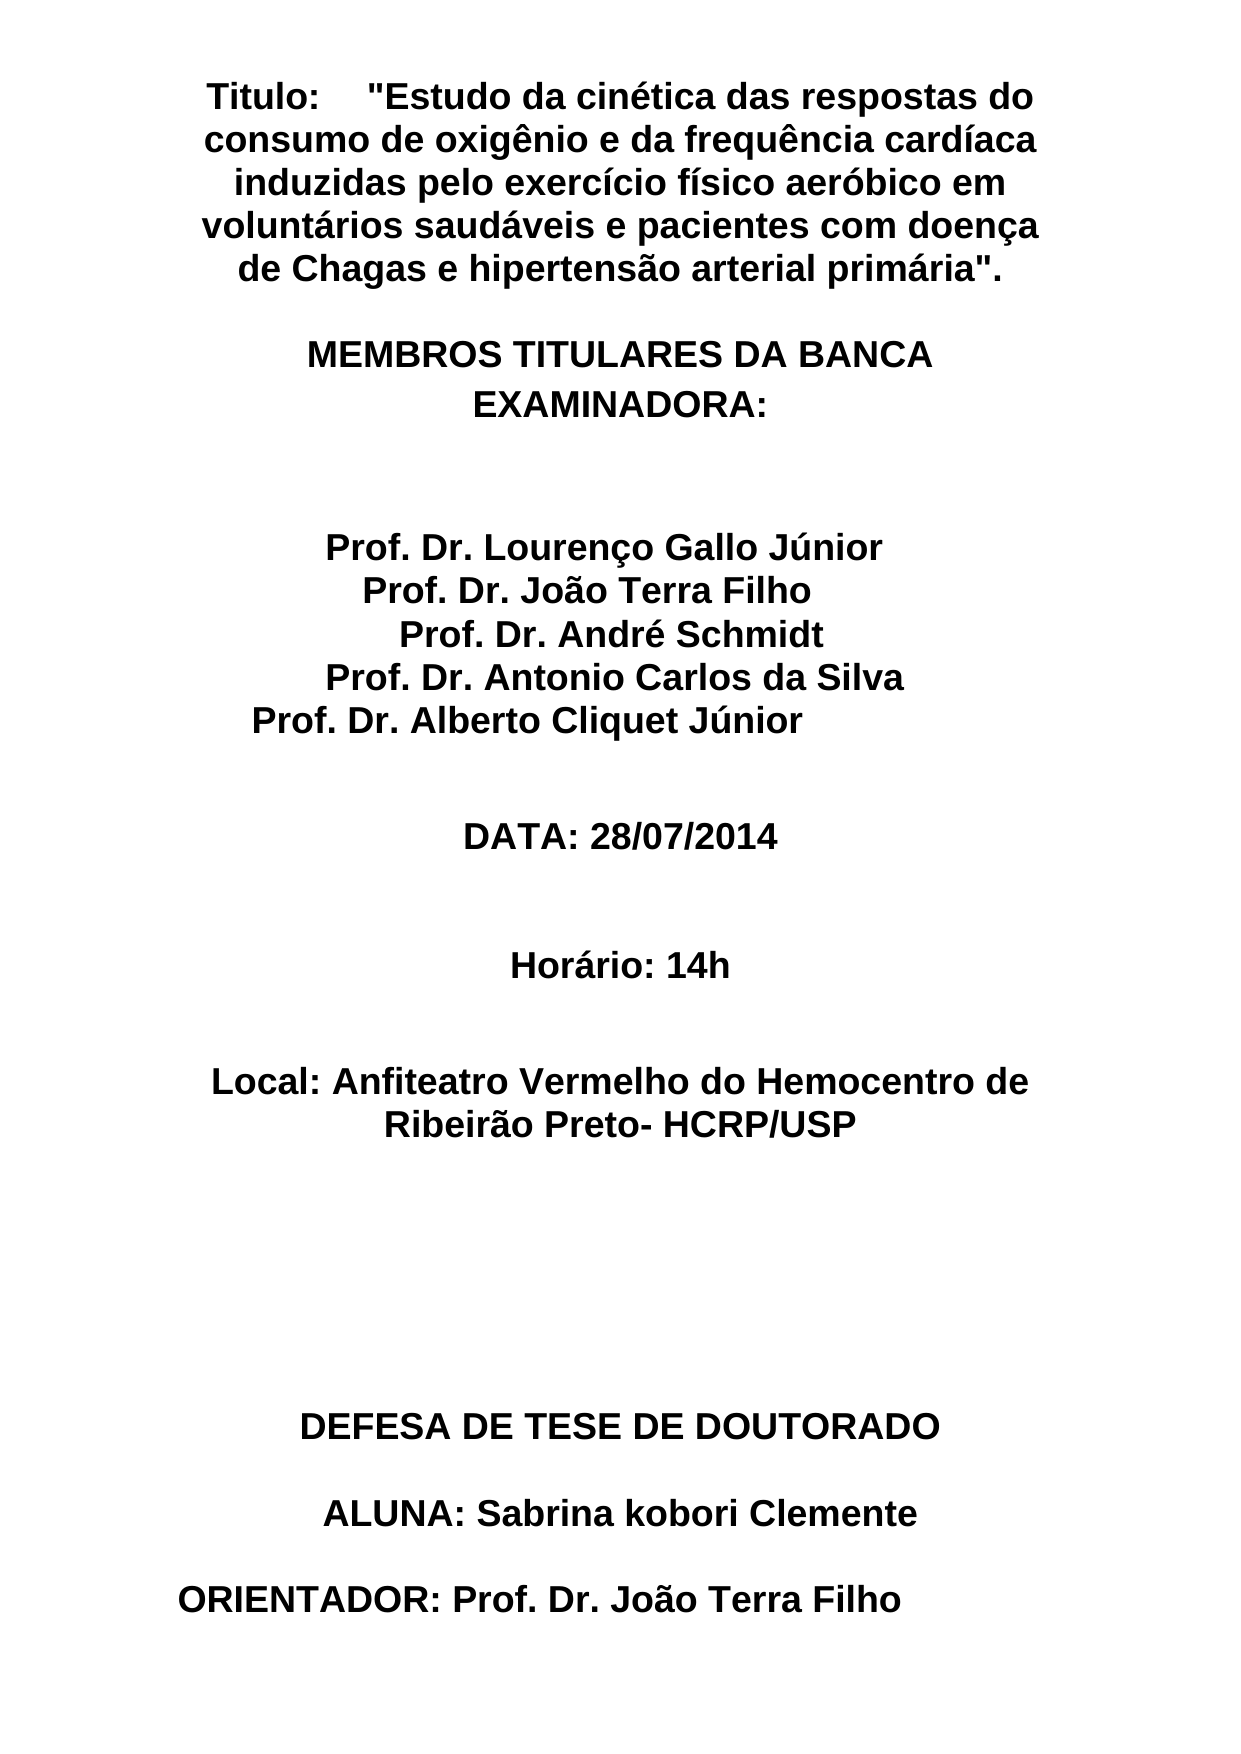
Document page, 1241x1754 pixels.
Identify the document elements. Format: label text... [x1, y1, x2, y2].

text Horário: 14h [177, 943, 1063, 987]
text Prof. Dr. Alberto Cliquet Júnior [177, 698, 1063, 741]
text Local: Anfiteatro Vermelho do Hemocentro de Ribeirão Preto- HCRP/USP [177, 1059, 1063, 1146]
text ORIENTADOR: Prof. Dr. João Terra Filho [177, 1577, 1063, 1620]
text MEMBROS TITULARES DA BANCA EXAMINADORA: [177, 333, 1063, 425]
text ALUNA: Sabrina kobori Clemente [177, 1491, 1063, 1534]
text Prof. Dr. André Schmidt [177, 612, 1063, 655]
text Prof. Dr. João Terra Filho [177, 569, 1063, 612]
text Prof. Dr. Lourenço Gallo Júnior [177, 526, 1063, 569]
text Titulo: "Estudo da cinética das respostas do consumo de oxigênio e da frequência cardíaca induzidas pelo exercício físico aeróbico em voluntários saudáveis e pacientes com doença de Chagas e hipertensão arterial primária". [177, 74, 1063, 289]
text DEFESA DE TESE DE DOUTORADO [177, 1404, 1063, 1448]
text Prof. Dr. Antonio Carlos da Silva [177, 655, 1063, 698]
text DATA: 28/07/2014 [177, 814, 1063, 857]
